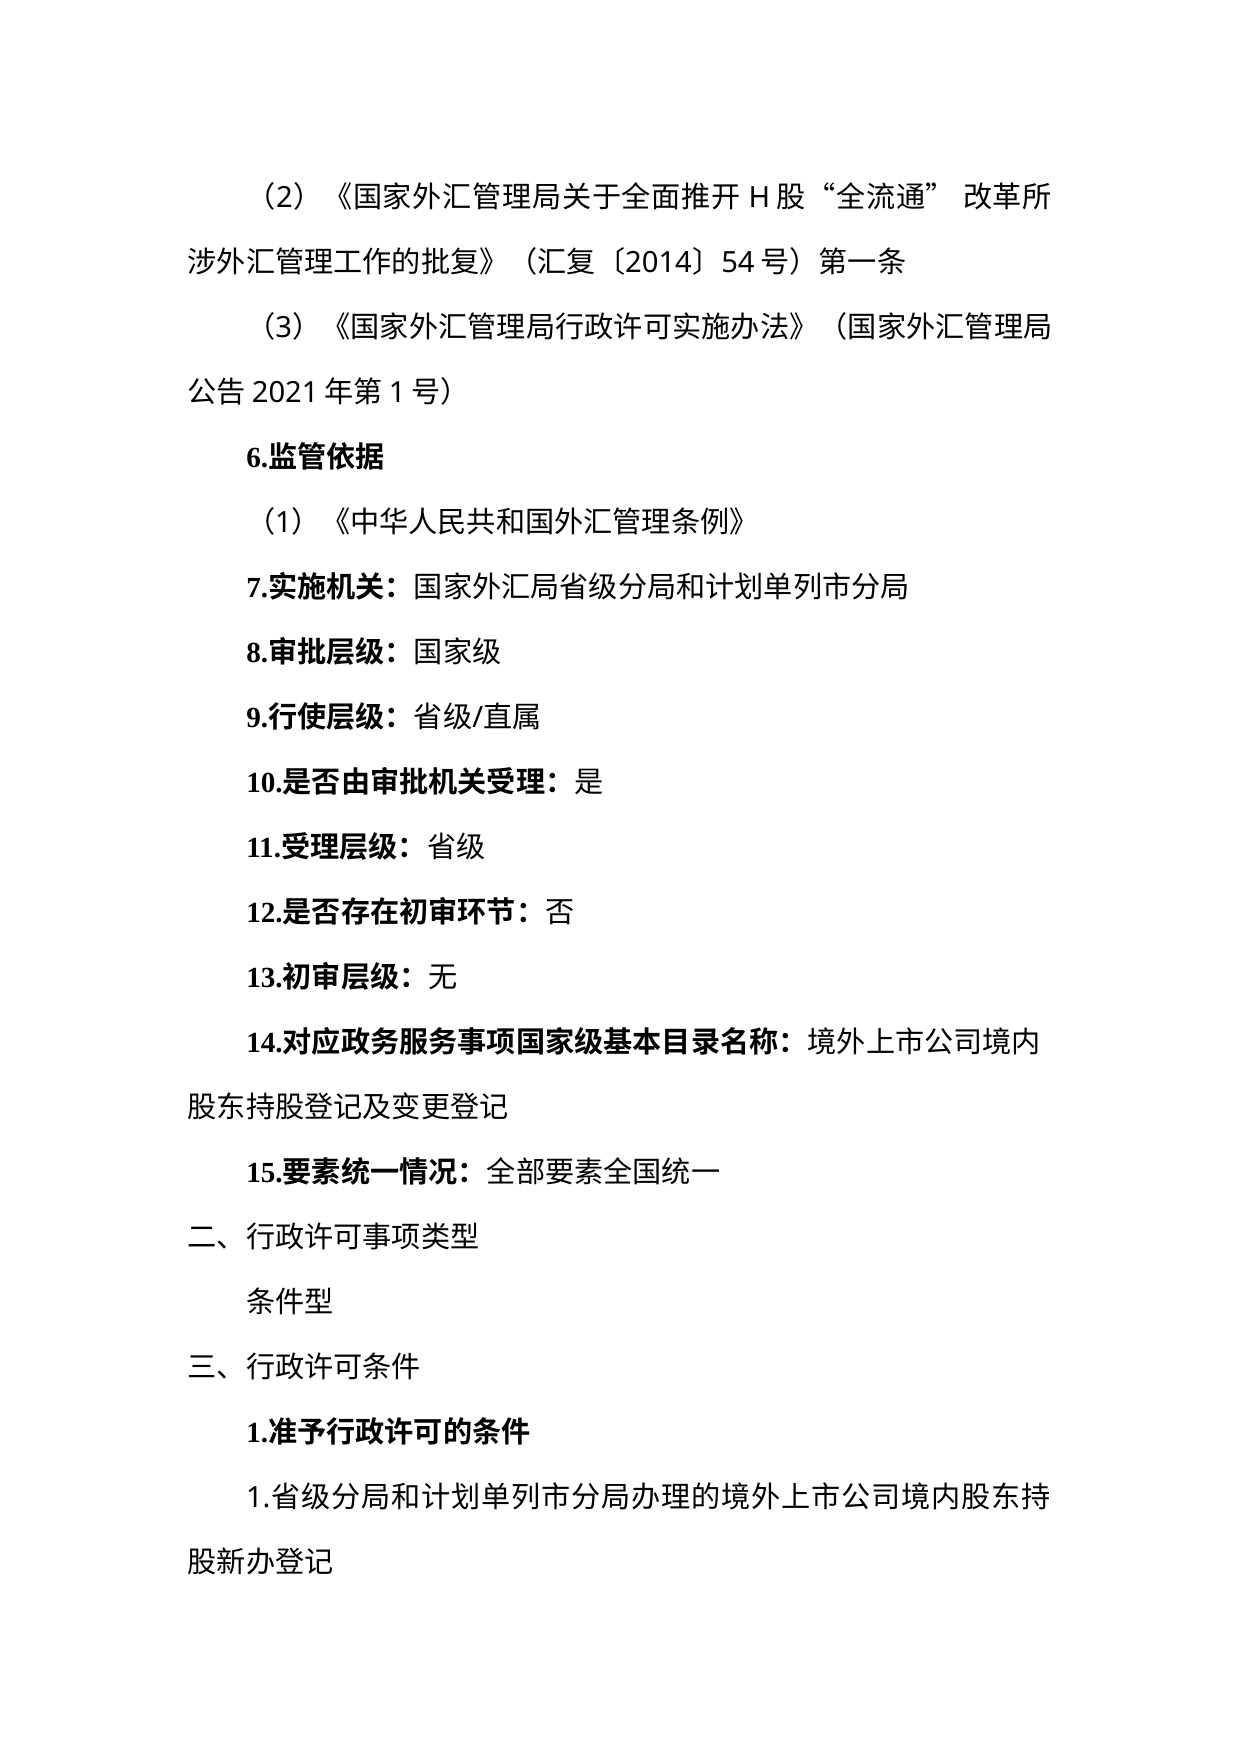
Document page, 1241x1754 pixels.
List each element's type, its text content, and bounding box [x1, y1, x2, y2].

text 9.行使层级：省级/直属 [187, 682, 1053, 747]
text 二、行政许可事项类型 [187, 1202, 1053, 1267]
text 1.省级分局和计划单列市分局办理的境外上市公司境内股东持股新办登记 [187, 1462, 1053, 1592]
text （1）《中华人民共和国外汇管理条例》 [187, 487, 1053, 552]
text 11.受理层级：省级 [187, 812, 1053, 877]
text （3）《国家外汇管理局行政许可实施办法》（国家外汇管理局公告2021年第1号） [187, 292, 1053, 422]
text （2）《国家外汇管理局关于全面推开H股“全流通” 改革所涉外汇管理工作的批复》（汇复〔2014〕54号）第一条 [187, 162, 1053, 292]
text 10.是否由审批机关受理：是 [187, 747, 1053, 812]
text 12.是否存在初审环节：否 [187, 877, 1053, 942]
text 三、行政许可条件 [187, 1332, 1053, 1397]
text 7.实施机关：国家外汇局省级分局和计划单列市分局 [187, 552, 1053, 617]
text 15.要素统一情况：全部要素全国统一 [187, 1137, 1053, 1202]
text 1.准予行政许可的条件 [187, 1397, 1053, 1462]
text 6.监管依据 [187, 422, 1053, 487]
text 8.审批层级：国家级 [187, 617, 1053, 682]
text 14.对应政务服务事项国家级基本目录名称：境外上市公司境内股东持股登记及变更登记 [187, 1007, 1053, 1137]
text 13.初审层级：无 [187, 942, 1053, 1007]
text 条件型 [187, 1267, 1053, 1332]
